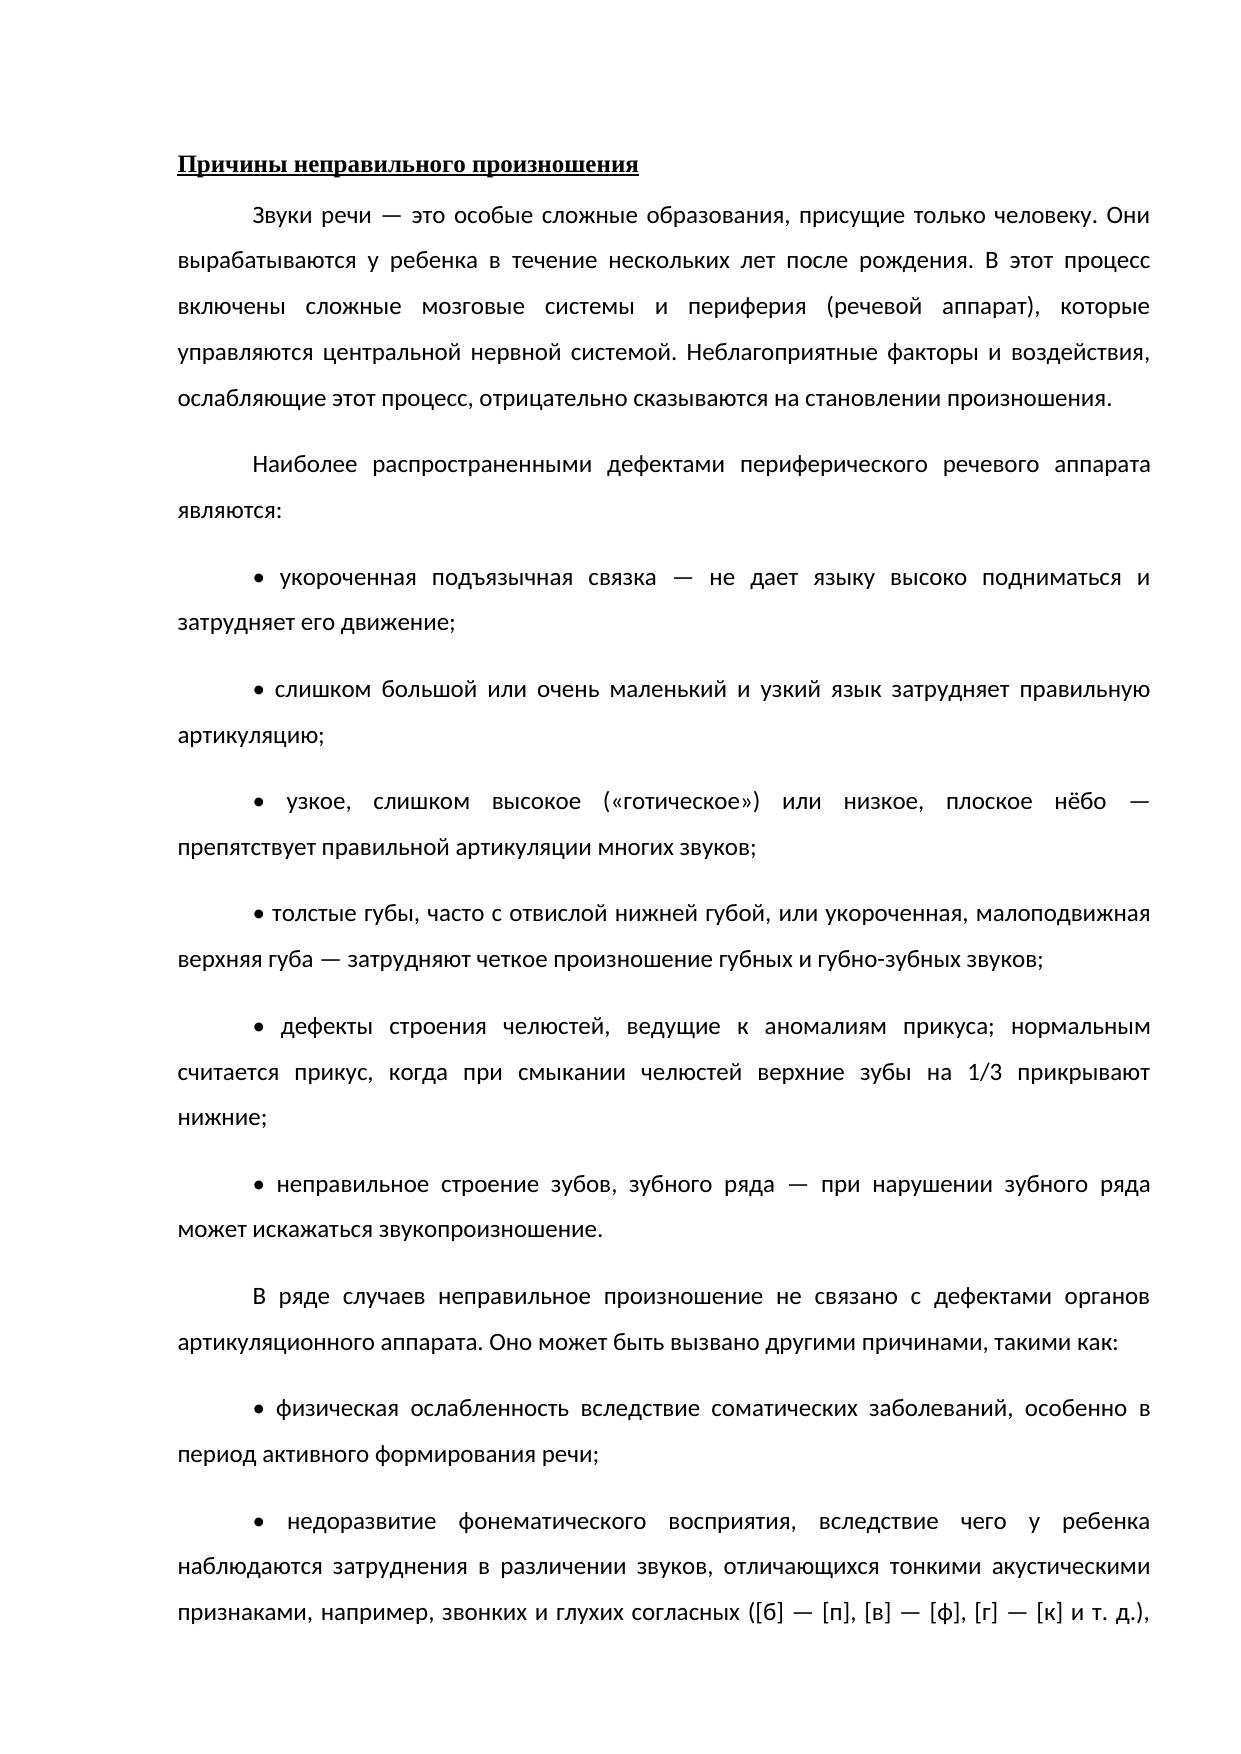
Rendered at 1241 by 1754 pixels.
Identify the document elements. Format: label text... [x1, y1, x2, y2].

text • физическая ослабленность вследствие соматических заболеваний, особенно в период активного формирования речи; [177, 1392, 1152, 1469]
text • укороченная подъязычная связка — не дает языку высоко подниматься и затрудняет его движение; [177, 561, 1152, 637]
text • слишком большой или очень маленький и узкий язык затрудняет правильную артикуляцию; [177, 673, 1152, 749]
text • дефекты строения челюстей, ведущие к аномалиям прикуса; нормальным считается прикус, когда при смыкании челюстей верхние зубы на 1/3 прикрывают нижние; [177, 1010, 1152, 1132]
text • толстые губы, часто с отвислой нижней губой, или укороченная, малоподвижная верхняя губа — затрудняют четкое произношение губных и губно-зубных звуков; [177, 898, 1152, 974]
text Звуки речи — это особые сложные образования, присущие только человеку. Они вырабатываются у ребенка в течение нескольких лет после рождения. В этот процесс включены сложные мозговые системы и периферия (речевой аппарат), которые управляются центральной нервной системой. Неблагоприятные факторы и воздействия, ослабляющие этот процесс, отрицательно сказываются на становлении произношения. [177, 199, 1152, 412]
text • неправильное строение зубов, зубного ряда — при нарушении зубного ряда может искажаться звукопроизношение. [177, 1168, 1152, 1244]
text В ряде случаев неправильное произношение не связано с дефектами органов артикуляционного аппарата. Оно может быть вызвано другими причинами, такими как: [177, 1280, 1152, 1356]
subtitle Причины неправильного произношения [177, 149, 1152, 178]
text • узкое, слишком высокое («готическое») или низкое, плоское нёбо — препятствует правильной артикуляции многих звуков; [177, 785, 1152, 862]
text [177, 1505, 1152, 1627]
text Наиболее распространенными дефектами периферического речевого аппарата являются: [177, 448, 1152, 525]
